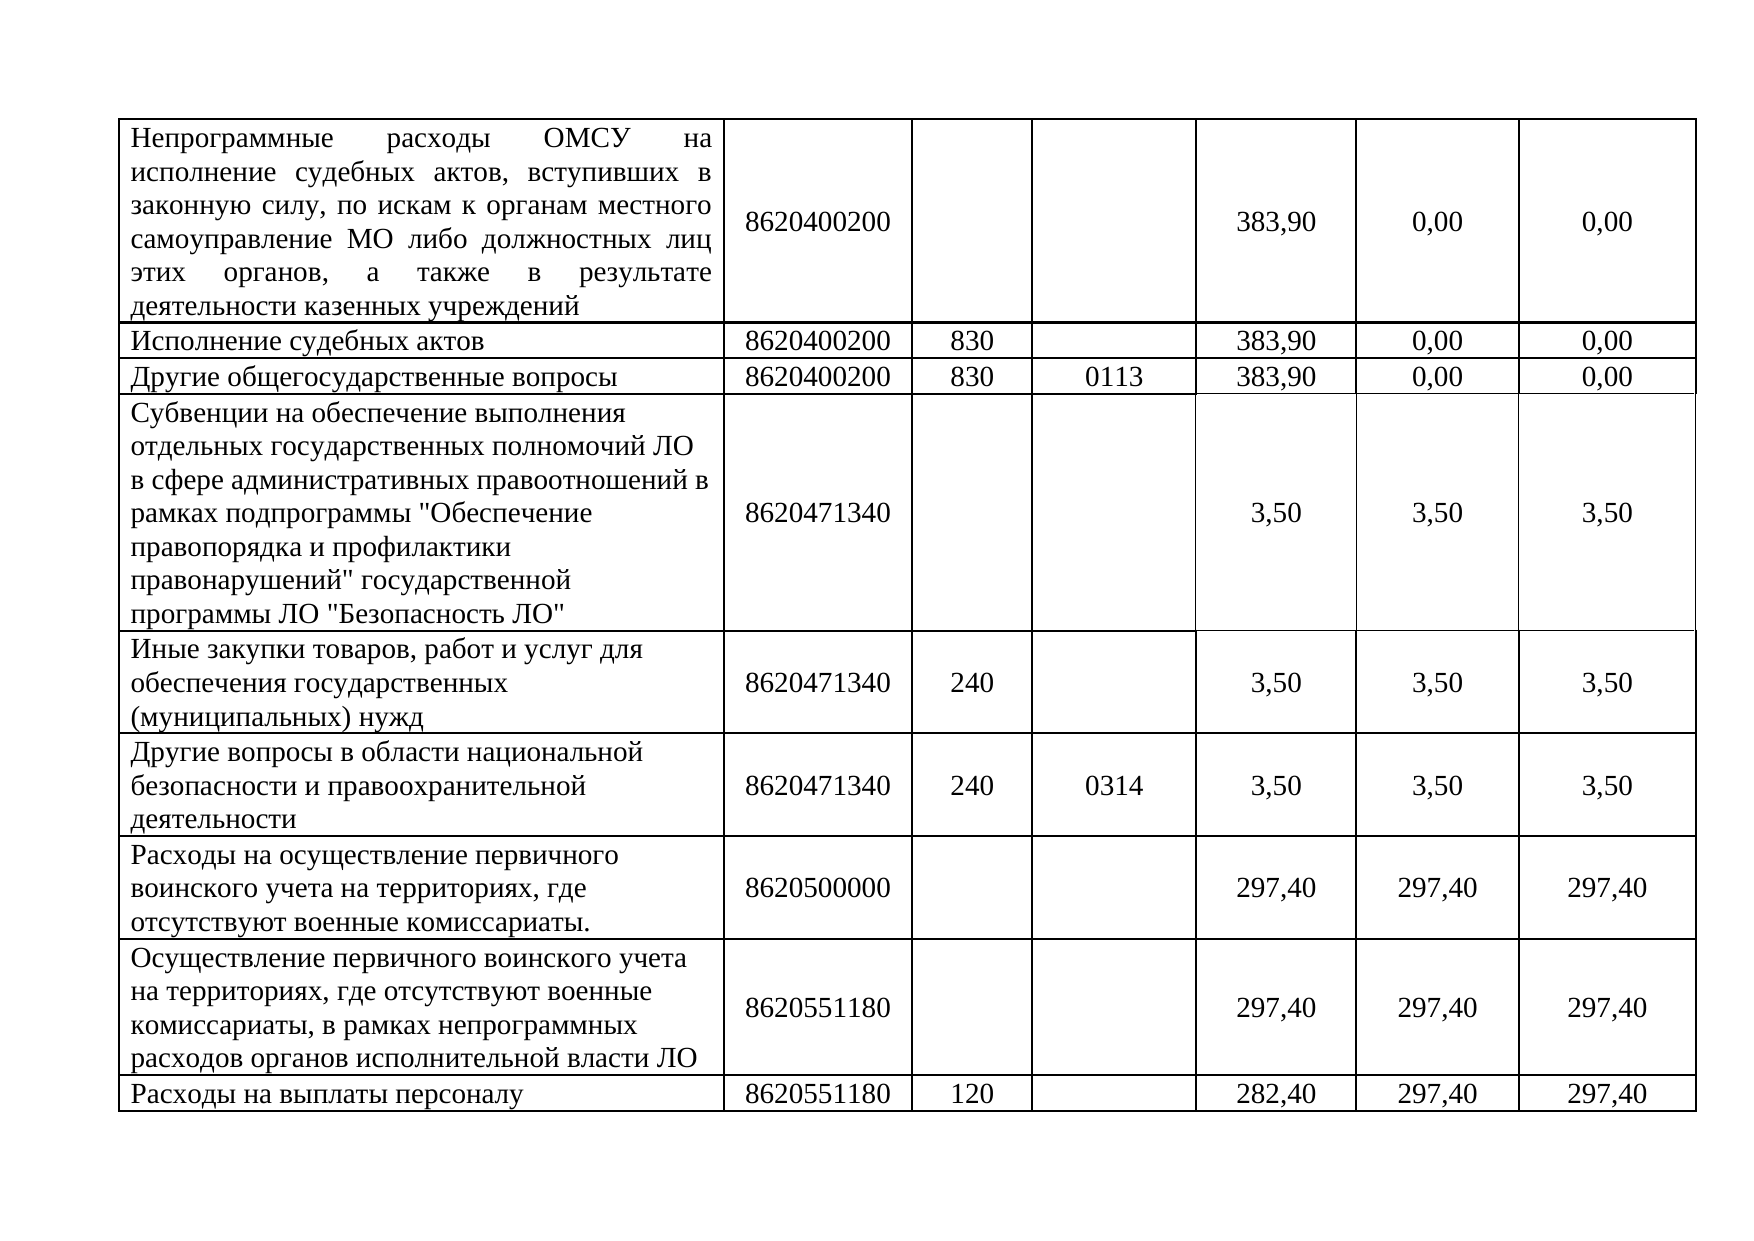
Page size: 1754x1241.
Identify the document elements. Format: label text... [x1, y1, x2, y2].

table_cell Расходы на осуществление первичного воинского учета на территориях, где отсутствуют военные комиссариаты. [120, 837, 723, 938]
table_cell 3,50 [1197, 631, 1355, 732]
table_cell 0,00 [1520, 324, 1695, 357]
table_cell [1033, 1076, 1195, 1109]
table_cell 0,00 [1520, 120, 1695, 321]
table_cell 3,50 [1357, 734, 1518, 835]
table_cell 3,50 [1520, 630, 1695, 732]
table_cell 297,40 [1520, 940, 1695, 1074]
table_cell 8620471340 [725, 734, 911, 835]
table_cell Другие вопросы в области национальной безопасности и правоохранительной деятельности [120, 734, 723, 835]
table_cell [913, 120, 1031, 321]
table_cell 297,40 [1357, 940, 1518, 1074]
table_cell 0113 [1033, 359, 1195, 393]
table_cell 8620400200 [725, 120, 911, 321]
table_cell 297,40 [1197, 837, 1355, 938]
table_cell 297,40 [1520, 837, 1695, 938]
table_cell 297,40 [1357, 837, 1518, 938]
table_cell 3,50 [1197, 734, 1355, 835]
table_cell Иные закупки товаров, работ и услуг для обеспечения государственных (муниципальных) нужд [120, 632, 723, 732]
table_cell 240 [913, 734, 1031, 835]
table_cell 8620471340 [725, 632, 911, 732]
table_cell [913, 395, 1031, 629]
table_cell 3,50 [1357, 631, 1518, 732]
table_cell 297,40 [1520, 1076, 1695, 1109]
table_cell 830 [913, 324, 1031, 357]
table_cell 830 [913, 359, 1031, 393]
table_cell [1033, 632, 1195, 732]
table_cell 383,90 [1197, 359, 1355, 393]
table_cell 0,00 [1357, 120, 1518, 321]
table_cell 0314 [1033, 734, 1195, 835]
table_cell 0,00 [1357, 324, 1518, 357]
table_cell Осуществление первичного воинского учета на территориях, где отсутствуют военные комиссариаты, в рамках непрограммных расходов органов исполнительной власти ЛО [120, 940, 723, 1074]
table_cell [120, 1076, 723, 1109]
table_cell 0,00 [1357, 359, 1518, 393]
table_cell Другие общегосударственные вопросы [120, 359, 723, 393]
table_cell 383,90 [1197, 324, 1355, 357]
table_cell Субвенции на обеспечение выполнения отдельных государственных полномочий ЛО в сфере административных правоотношений в рамках подпрограммы "Обеспечение правопорядка и профилактики правонарушений" государственной программы ЛО "Безопасность ЛО" [120, 395, 723, 629]
table_cell [913, 940, 1031, 1074]
table_cell 3,50 [1519, 393, 1695, 629]
table_cell [1033, 395, 1195, 629]
table_cell 120 [913, 1076, 1031, 1109]
table_cell 282,40 [1197, 1076, 1355, 1109]
table_cell 8620551180 [725, 940, 911, 1074]
table_cell [1033, 324, 1195, 357]
table_cell 8620471340 [725, 395, 911, 629]
table_cell 383,90 [1197, 120, 1355, 321]
table_cell 3,50 [1357, 394, 1518, 629]
table_cell 297,40 [1357, 1076, 1518, 1109]
table_cell [1033, 120, 1195, 321]
table_cell 8620400200 [725, 324, 911, 357]
table_cell Непрограммные расходы ОМСУ на исполнение судебных актов, вступивших в законную силу, по искам к органам местного самоуправление МО либо должностных лиц этих органов, а также в результате деятельности казенных учреждений [120, 120, 723, 321]
table_cell Исполнение судебных актов [120, 324, 723, 357]
table_cell 0,00 [1520, 359, 1695, 393]
table_cell 8620551180 [725, 1076, 911, 1109]
table_cell 3,50 [1520, 734, 1695, 835]
table_cell 8620500000 [725, 837, 911, 938]
table_cell 240 [913, 632, 1031, 732]
table_cell 8620400200 [725, 359, 911, 393]
table_cell 297,40 [1197, 940, 1355, 1074]
table_cell [1033, 940, 1195, 1074]
table_cell 3,50 [1196, 394, 1356, 629]
table_cell [913, 837, 1031, 938]
table_cell [1033, 837, 1195, 938]
